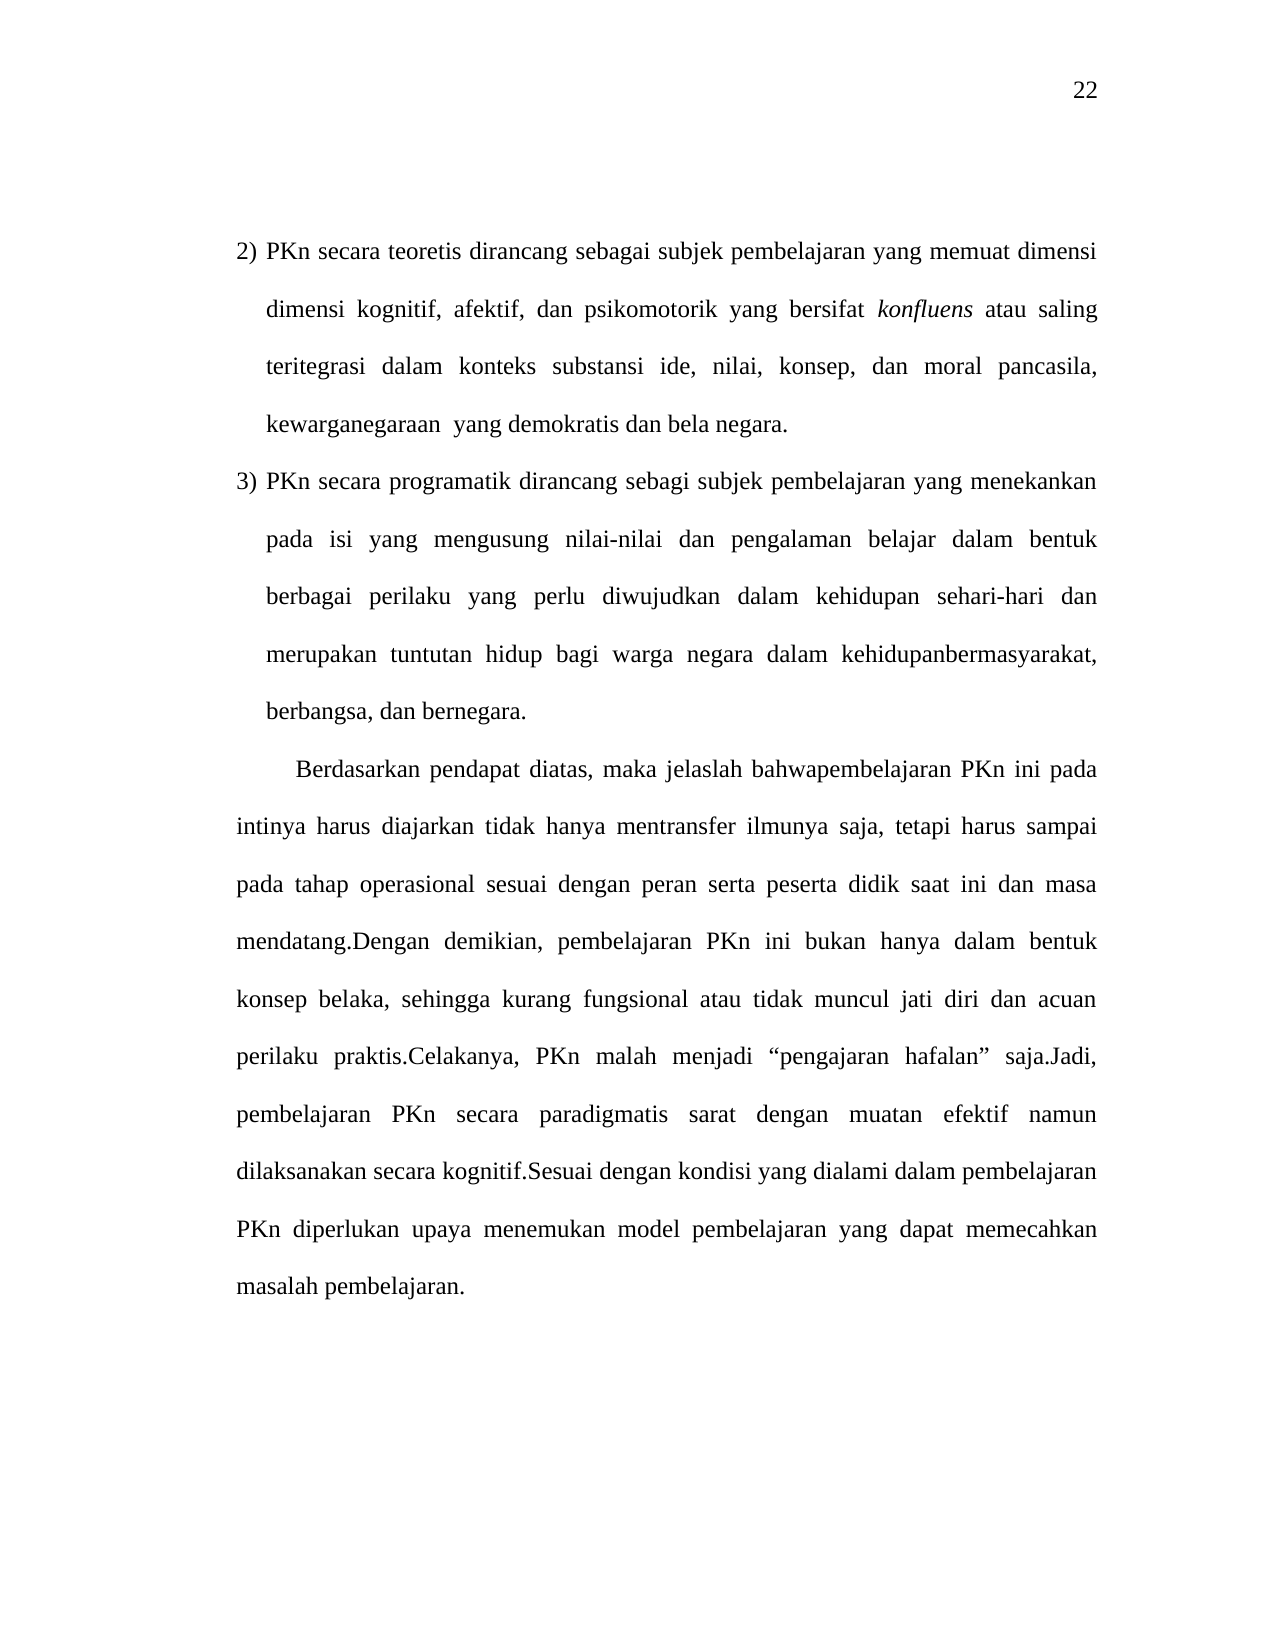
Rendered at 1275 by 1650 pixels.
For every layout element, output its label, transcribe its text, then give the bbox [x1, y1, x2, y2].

list PKn secara programatik dirancang sebagi subjek pembelajaran yang menekankan pada isi yang mengusung nilai-nilai dan pengalaman belajar dalam bentuk berbagai perilaku yang perlu diwujudkan dalam kehidupan sehari-hari dan merupakan tuntutan hidup bagi warga negara dalam kehidupanbermasyarakat, berbangsa, dan bernegara. [236, 466, 1098, 725]
list Berdasarkan pendapat diatas, maka jelaslah bahwapembelajaran PKn ini pada intinya harus diajarkan tidak hanya mentransfer ilmunya saja, tetapi harus sampai pada tahap operasional sesuai dengan peran serta peserta didik saat ini dan masa mendatang.Dengan demikian, pembelajaran PKn ini bukan hanya dalam bentuk konsep belaka, sehingga kurang fungsional atau tidak muncul jati diri dan acuan perilaku praktis.Celakanya, PKn malah menjadi “pengajaran hafalan” saja.Jadi, pembelajaran PKn secara paradigmatis sarat dengan muatan efektif namun dilaksanakan secara kognitif.Sesuai dengan kondisi yang dialami dalam pembelajaran PKn diperlukan upaya menemukan model pembelajaran yang dapat memecahkan masalah pembelajaran. [236, 754, 1098, 1300]
list PKn secara teoretis dirancang sebagai subjek pembelajaran yang memuat dimensi dimensi kognitif, afektif, dan psikomotorik yang bersifat konfluens atau saling teritegrasi dalam konteks substansi ide, nilai, konsep, dan moral pancasila, kewarganegaraan yang demokratis dan bela negara. [236, 236, 1098, 437]
